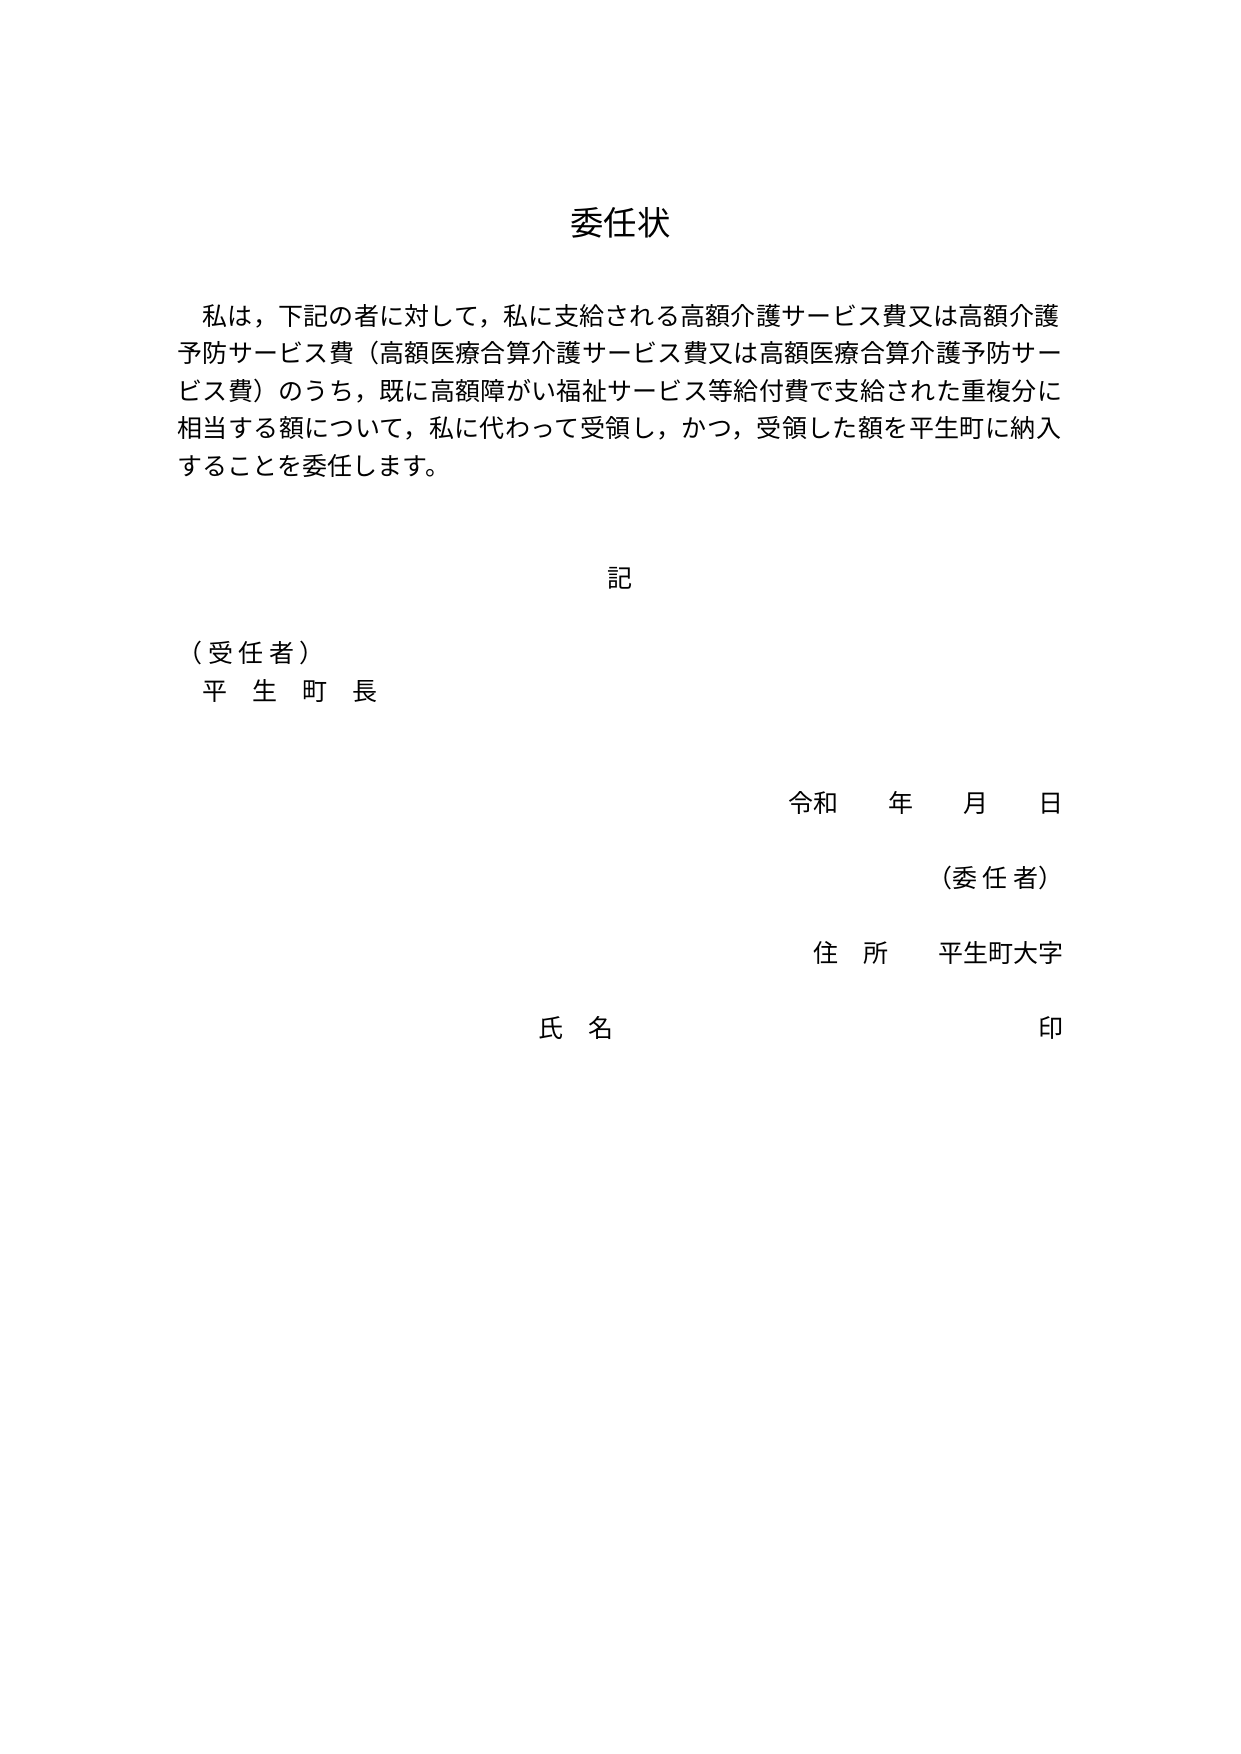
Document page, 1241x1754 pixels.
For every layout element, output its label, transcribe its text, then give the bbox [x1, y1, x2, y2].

text 委任状 [177, 183, 1063, 258]
subtitle 記 [177, 558, 1063, 596]
text 私は，下記の者に対して，私に支給される高額介護サービス費又は高額介護予防サービス費（高額医療合算介護サービス費又は高額医療合算介護予防サービス費）のうち，既に高額障がい福祉サービス等給付費で支給された重複分に相当する額について，私に代わって受領し，かつ，受領した額を平生町に納入することを委任します。 [177, 296, 1063, 483]
text （ 受 任 者 ） [177, 633, 1063, 671]
text 住 所 平生町大字 [177, 933, 1063, 971]
text 氏 名 印 [177, 1008, 1063, 1046]
text 平 生 町 長 [177, 671, 1063, 708]
text （委 任 者） [177, 858, 1063, 896]
text 令和 年 月 日 [177, 783, 1063, 821]
